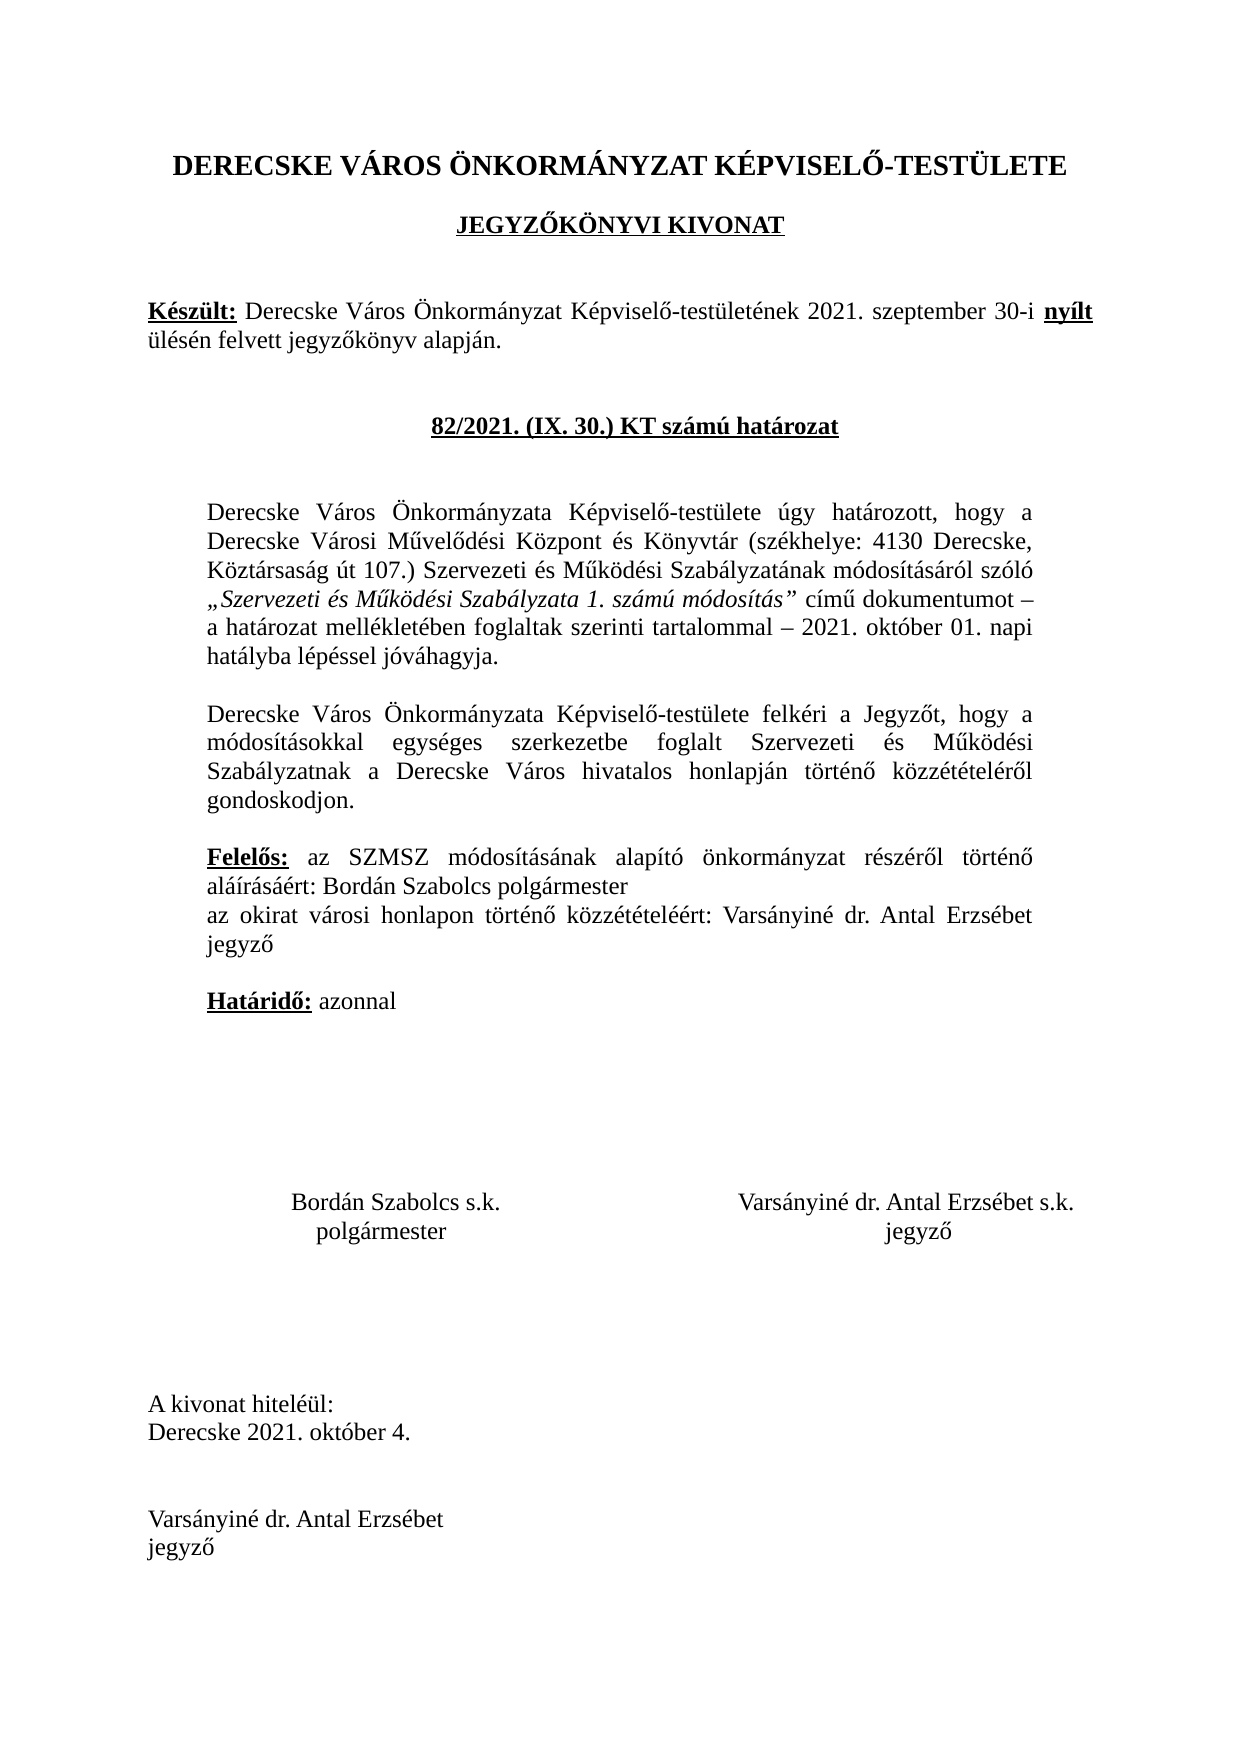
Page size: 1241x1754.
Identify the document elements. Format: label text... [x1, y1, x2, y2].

text Készült: Derecske Város Önkormányzat Képviselő-testületének 2021. szeptember 30-i nyílt ülésén felvett jegyzőkönyv alapján. [148, 296, 1093, 354]
text DERECSKE VÁROS ÖNKORMÁNYZAT KÉPVISELŐ-TESTÜLETE [148, 148, 1093, 181]
text az okirat városi honlapon történő közzétételéért: Varsányiné dr. Antal Erzsébet jegyző [207, 900, 1033, 986]
text JEGYZŐKÖNYVI KIVONAT [148, 210, 1093, 239]
text Derecske Város Önkormányzata Képviselő-testülete felkéri a Jegyzőt, hogy a módosításokkal egységes szerkezetbe foglalt Szervezeti és Működési Szabályzatnak a Derecske Város hivatalos honlapján történő közzétételéről gondoskodjon. [207, 699, 1033, 814]
text A kivonat hiteléül: [148, 1389, 1093, 1417]
text Varsányiné dr. Antal Erzsébet [148, 1504, 1093, 1532]
text Határidő: azonnal [207, 986, 1033, 1015]
text polgármester jegyző [266, 1216, 1004, 1245]
text 82/2021. (IX. 30.) KT számú határozat [266, 411, 1004, 440]
text Derecske Város Önkormányzata Képviselő-testülete úgy határozott, hogy a Derecske Városi Művelődési Központ és Könyvtár (székhelye: 4130 Derecske, Köztársaság út 107.) Szervezeti és Működési Szabályzatának módosításáról szóló „Szervezeti és Működési Szabályzata 1. számú módosítás” című dokumentumot – a határozat mellékletében foglaltak szerinti tartalommal – 2021. október 01. napi hatályba lépéssel jóváhagyja. [207, 497, 1033, 670]
text jegyző [148, 1532, 1093, 1561]
text Derecske 2021. október 4. [148, 1417, 1093, 1446]
text Bordán Szabolcs s.k. Varsányiné dr. Antal Erzsébet s.k. [192, 1187, 1093, 1216]
text Felelős: az SZMSZ módosításának alapító önkormányzat részéről történő aláírásáért: Bordán Szabolcs polgármester [207, 842, 1033, 900]
